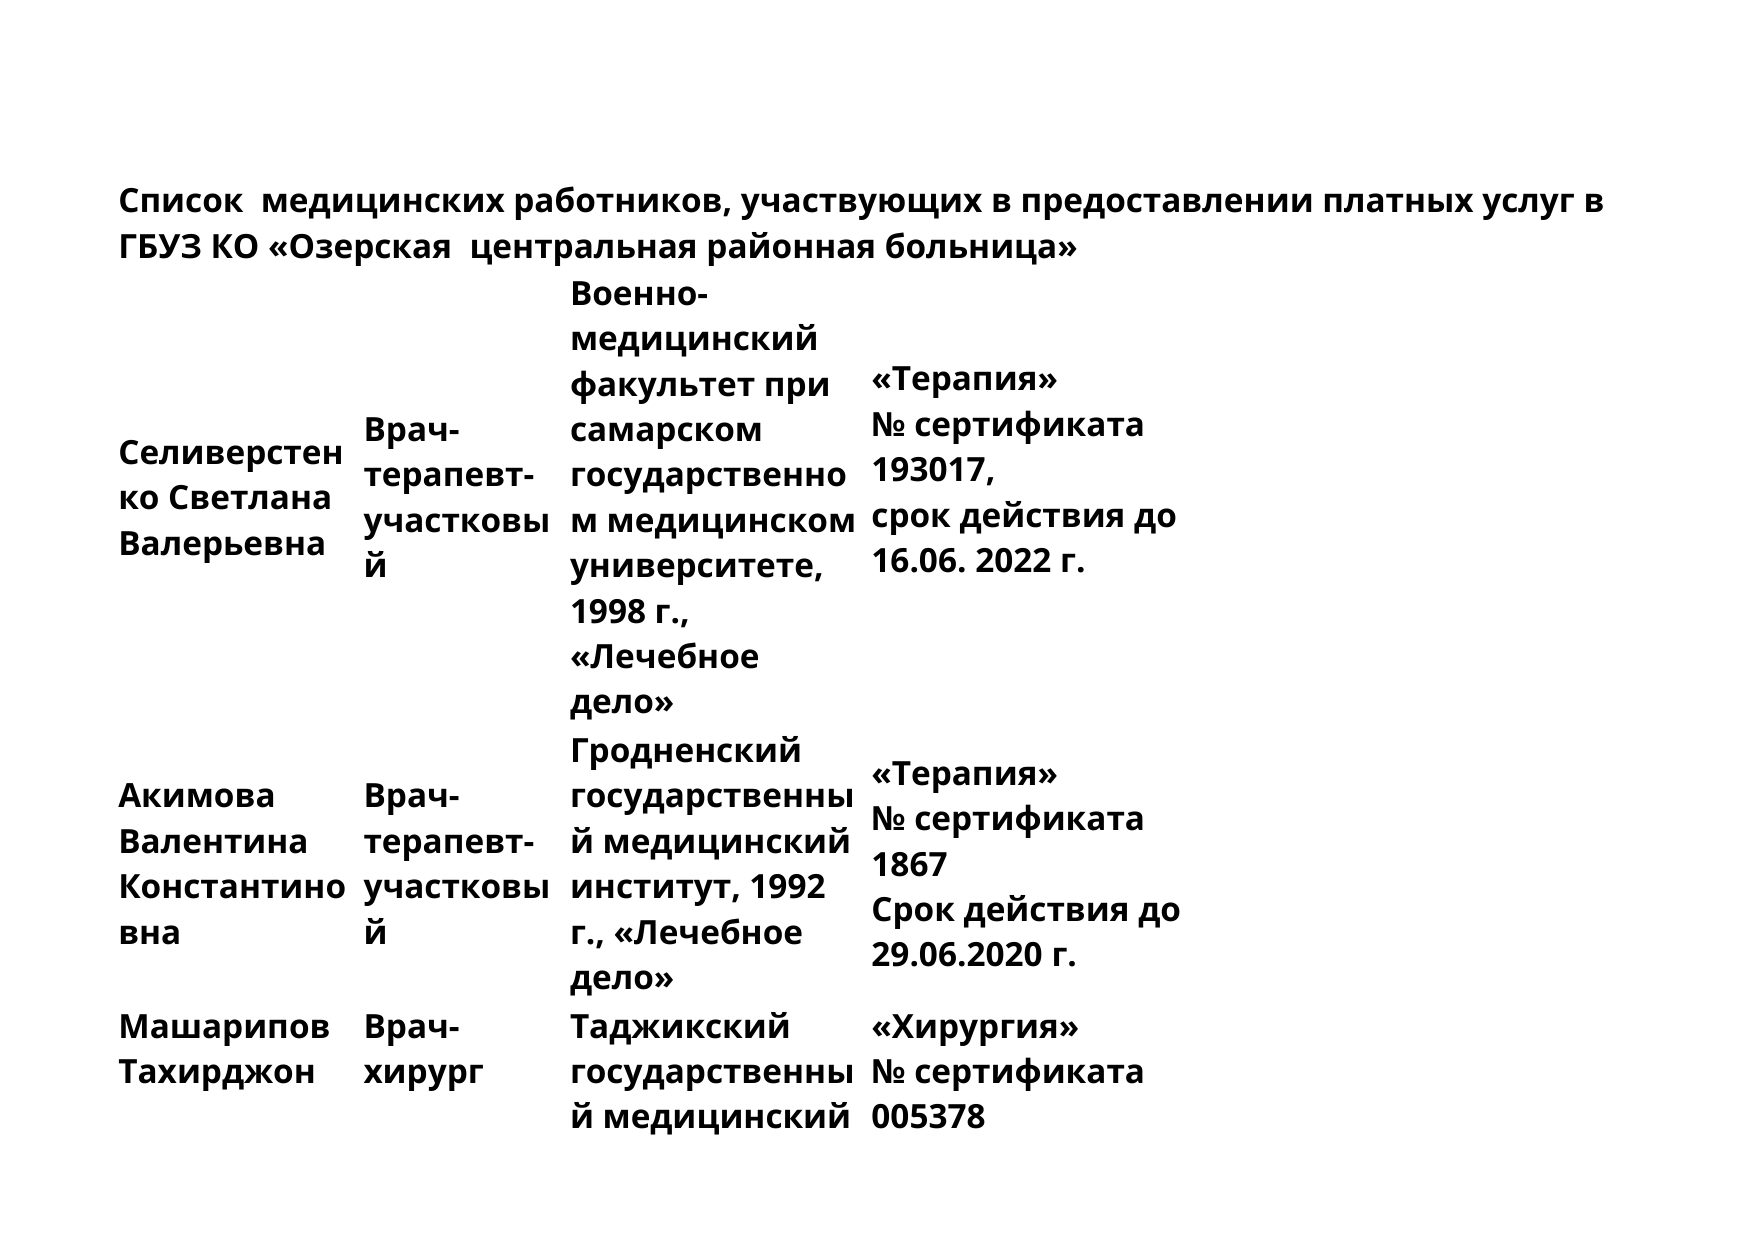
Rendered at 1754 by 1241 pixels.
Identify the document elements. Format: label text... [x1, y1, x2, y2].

table_cell Врач-хирург [362, 1001, 568, 1140]
table_header Военно-медицинский факультет при самарском государственном медицинском университете, 1998 г., «Лечебное дело» [568, 268, 870, 725]
table_cell Акимова Валентина Константиновна [117, 725, 362, 1001]
table_header Врач-терапевт-участковый [362, 268, 568, 725]
table_cell «Терапия» № сертификата 1867 Срок действия до 29.06.2020 г. [870, 725, 1209, 1001]
table_cell Врач-терапевт-участковый [362, 725, 568, 1001]
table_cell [568, 1001, 870, 1140]
table_cell Машарипов Тахирджон [117, 1001, 362, 1140]
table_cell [870, 1001, 1209, 1140]
table_header «Терапия» № сертификата 193017, срок действия до 16.06. 2022 г. [870, 268, 1209, 725]
table_cell Гродненский государственный медицинский институт, 1992 г., «Лечебное дело» [568, 725, 870, 1001]
table_header Селиверстенко Светлана Валерьевна [117, 268, 362, 725]
text Список медицинских работников, участвующих в предоставлении платных услуг в ГБУЗ КО «Озерская центральная районная больница» [118, 177, 1636, 268]
